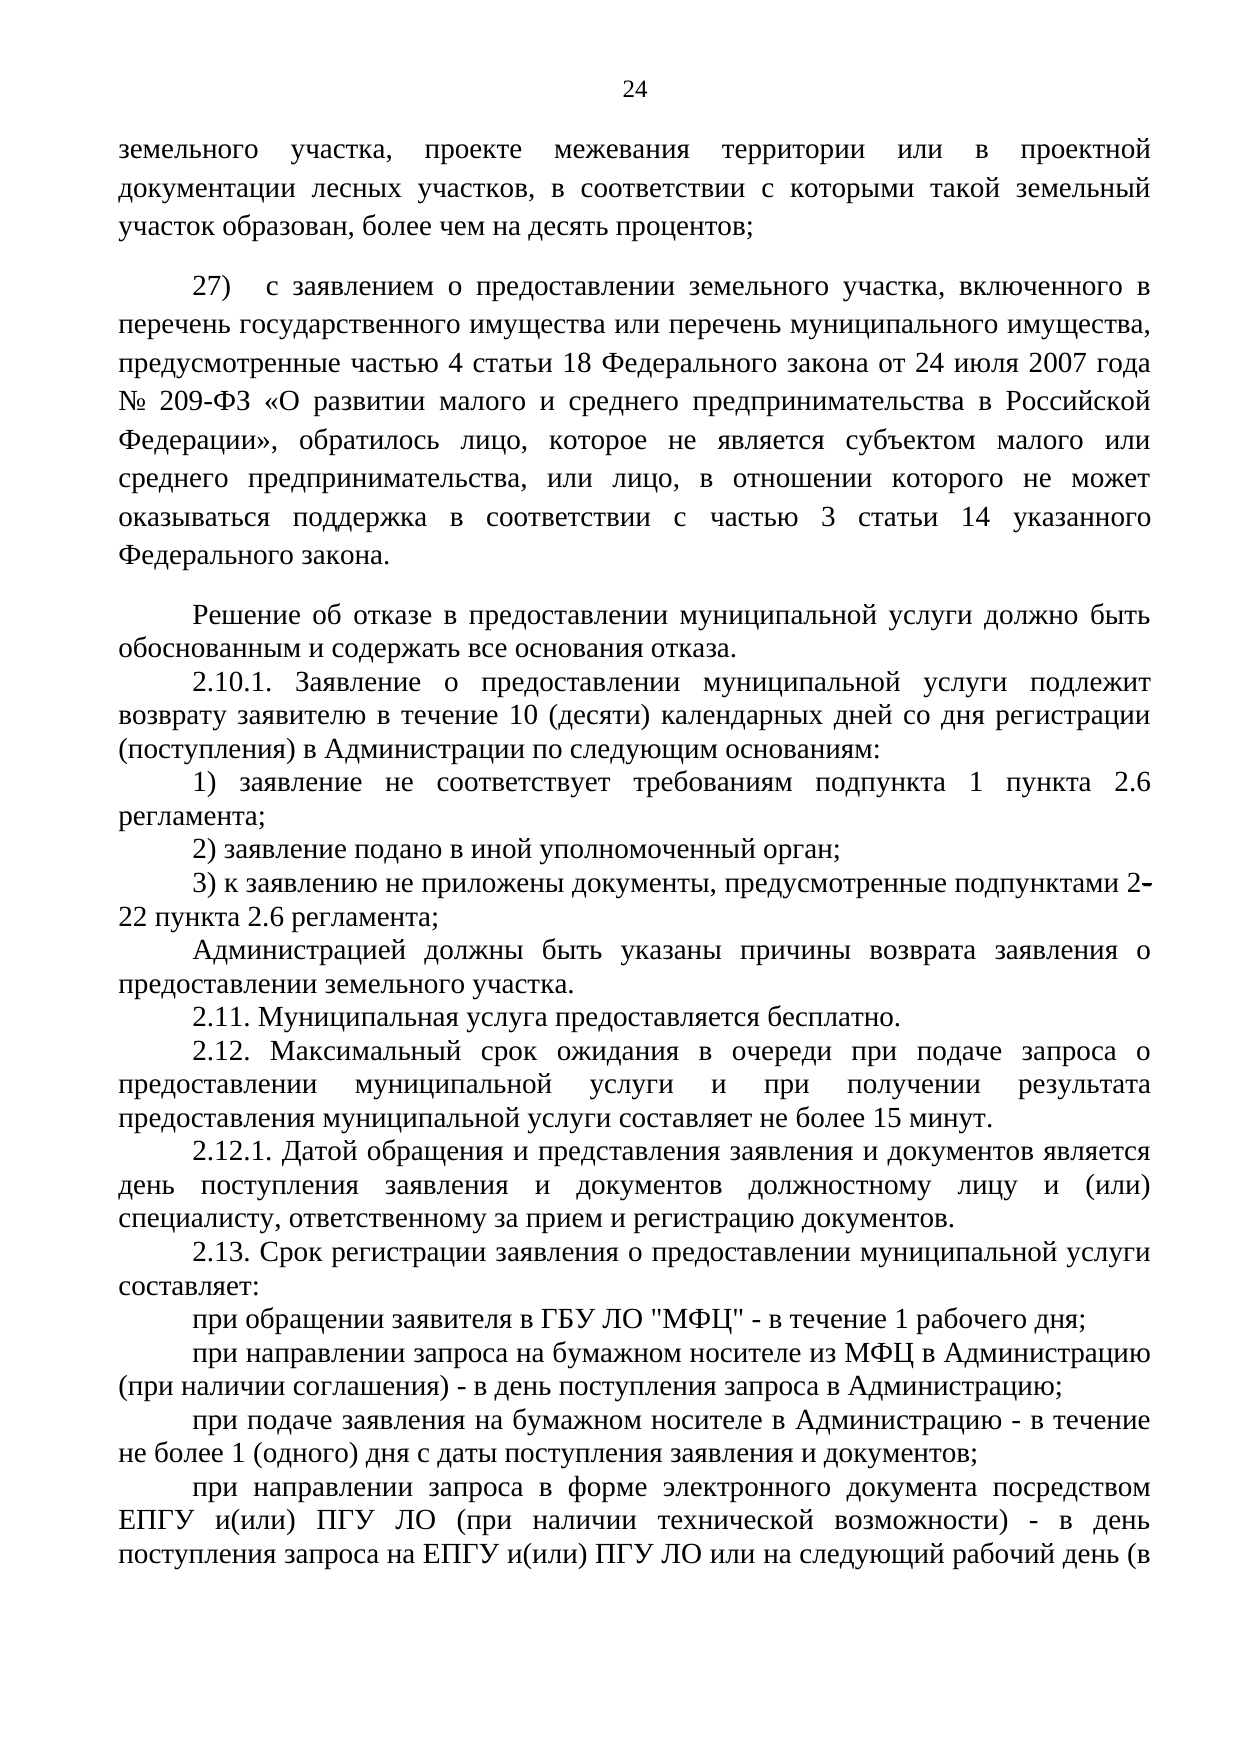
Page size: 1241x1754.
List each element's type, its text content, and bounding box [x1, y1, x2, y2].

text 2.13. Срок регистрации заявления о предоставлении муниципальной услуги составляет: [118, 1234, 1152, 1301]
text 2.12. Максимальный срок ожидания в очереди при подаче запроса о предоставлении муниципальной услуги и при получении результата предоставления муниципальной услуги составляет не более 15 минут. [118, 1033, 1152, 1133]
text Решение об отказе в предоставлении муниципальной услуги должно быть обоснованным и содержать все основания отказа. [118, 597, 1152, 664]
text 2.11. Муниципальная услуга предоставляется бесплатно. [118, 999, 1152, 1033]
text 3) к заявлению не приложены документы, предусмотренные подпунктами 2-22 пункта 2.6 регламента; [118, 865, 1152, 932]
list с заявлением о предоставлении земельного участка, включенного в перечень государственного имущества или перечень муниципального имущества, предусмотренные частью 4 статьи 18 Федерального закона от 24 июля 2007 года № 209-ФЗ «О развитии малого и среднего предпринимательства в Российской Федерации», обратилось лицо, которое не является субъектом малого или среднего предпринимательства, или лицо, в отношении которого не может оказываться поддержка в соответствии с частью 3 статьи 14 указанного Федерального закона. [118, 268, 1152, 571]
text при подаче заявления на бумажном носителе в Администрацию - в течение не более 1 (одного) дня с даты поступления заявления и документов; [118, 1402, 1152, 1469]
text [118, 1469, 1152, 1569]
text 1) заявление не соответствует требованиям подпункта 1 пункта 2.6 регламента; [118, 764, 1152, 832]
text 2.12.1. Датой обращения и представления заявления и документов является день поступления заявления и документов должностному лицу и (или) специалисту, ответственному за прием и регистрацию документов. [118, 1133, 1152, 1234]
text Администрацией должны быть указаны причины возврата заявления о предоставлении земельного участка. [118, 932, 1152, 999]
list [118, 131, 1152, 242]
text 2) заявление подано в иной уполномоченный орган; [118, 832, 1152, 865]
text 2.10.1. Заявление о предоставлении муниципальной услуги подлежит возврату заявителю в течение 10 (десяти) календарных дней со дня регистрации (поступления) в Администрации по следующим основаниям: [118, 664, 1152, 764]
text при обращении заявителя в ГБУ ЛО "МФЦ" - в течение 1 рабочего дня; [118, 1301, 1152, 1335]
text при направлении запроса на бумажном носителе из МФЦ в Администрацию (при наличии соглашения) - в день поступления запроса в Администрацию; [118, 1335, 1152, 1402]
